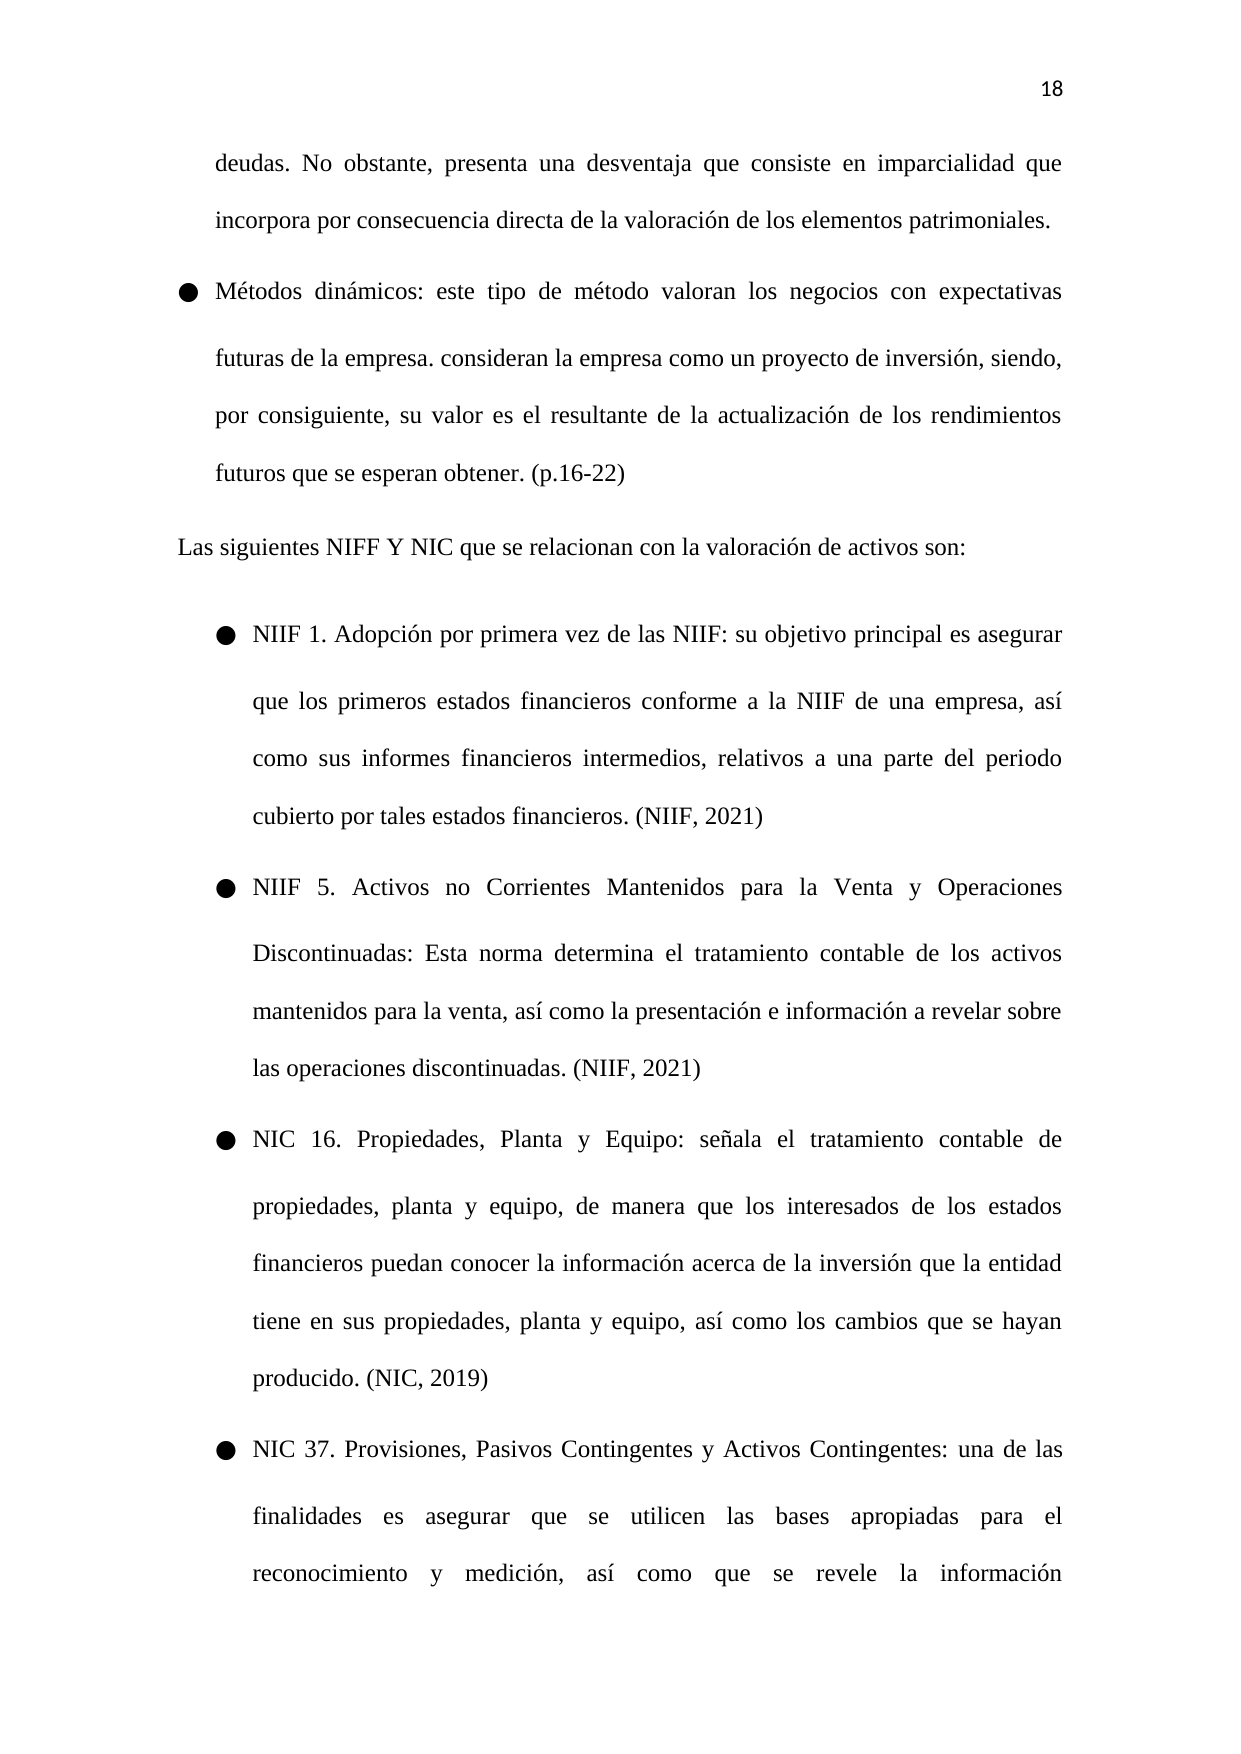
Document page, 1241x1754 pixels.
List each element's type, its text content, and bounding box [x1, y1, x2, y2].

list Métodos dinámicos: este tipo de método valoran los negocios con expectativas futuras de la empresa. consideran la empresa como un proyecto de inversión, siendo, por consiguiente, su valor es el resultante de la actualización de los rendimientos futuros que se esperan obtener. (p.16-22) [177, 263, 1063, 486]
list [215, 1421, 1063, 1587]
list NIC 16. Propiedades, Planta y Equipo: señala el tratamiento contable de propiedades, planta y equipo, de manera que los interesados de los estados financieros puedan conocer la información acerca de la inversión que la entidad tiene en sus propiedades, planta y equipo, así como los cambios que se hayan producido. (NIC, 2019) [215, 1111, 1063, 1392]
text Las siguientes NIFF Y NIC que se relacionan con la valoración de activos son: [177, 532, 1063, 561]
list NIIF 1. Adopción por primera vez de las NIIF: su objetivo principal es asegurar que los primeros estados financieros conforme a la NIIF de una empresa, así como sus informes financieros intermedios, relativos a una parte del periodo cubierto por tales estados financieros. (NIIF, 2021) [215, 606, 1063, 830]
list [177, 148, 1063, 234]
list NIIF 5. Activos no Corrientes Mantenidos para la Venta y Operaciones Discontinuadas: Esta norma determina el tratamiento contable de los activos mantenidos para la venta, así como la presentación e información a revelar sobre las operaciones discontinuadas. (NIIF, 2021) [215, 858, 1063, 1082]
